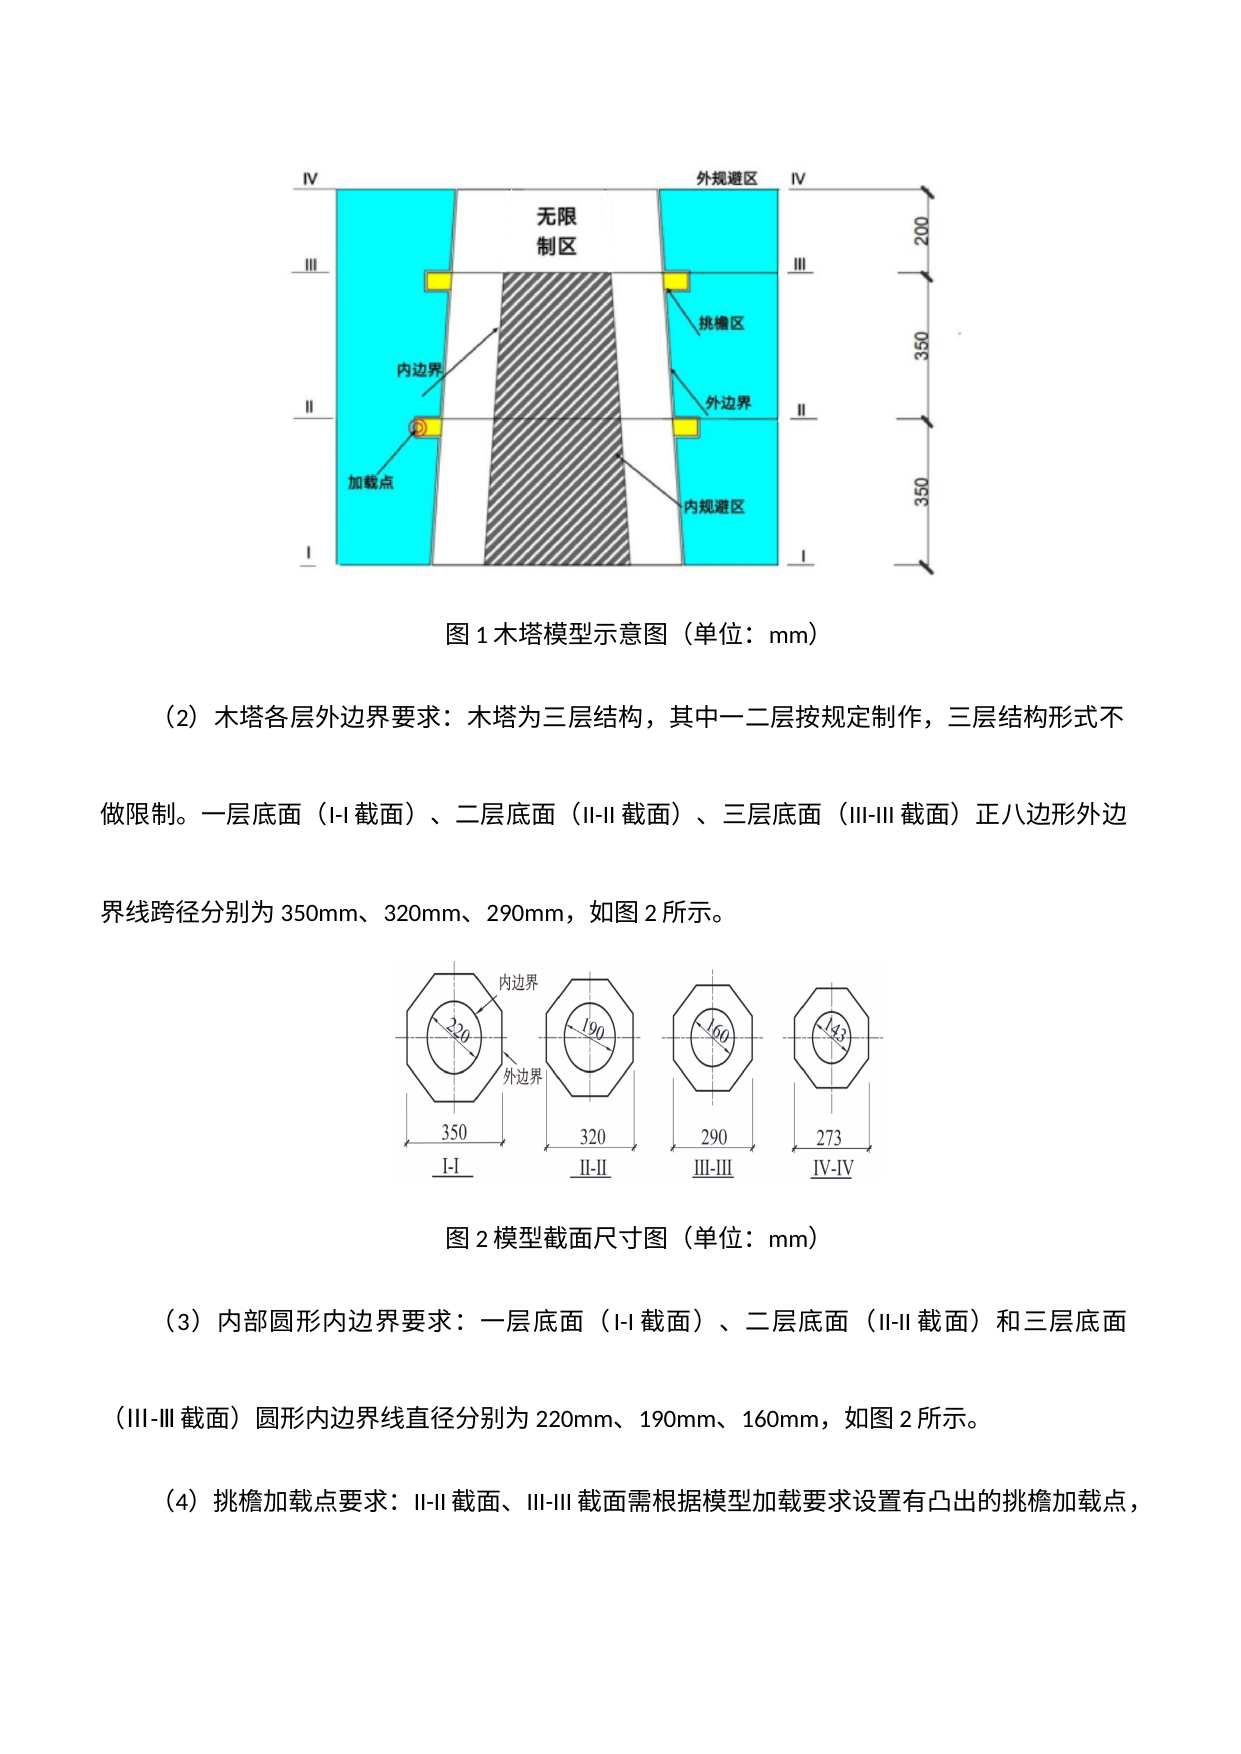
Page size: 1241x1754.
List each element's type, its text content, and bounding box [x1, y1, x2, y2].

picture [395, 961, 884, 1182]
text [100, 1467, 1128, 1532]
text （2）木塔各层外边界要求：木塔为三层结构，其中一二层按规定制作，三层结构形式不做限制。一层底面（I-I截面）、二层底面（II-II截面）、三层底面（III-III截面）正八边形外边界线跨径分别为350mm、320mm、290mm，如图2所示。 [100, 683, 1128, 943]
text （3）内部圆形内边界要求：一层底面（I-I截面）、二层底面（II-II截面）和三层底面（Ⅲ-Ⅲ截面）圆形内边界线直径分别为220mm、190mm、160mm，如图2所示。 [100, 1287, 1128, 1449]
picture [286, 162, 993, 582]
text 图1 木塔模型示意图（单位：mm） [100, 600, 1128, 665]
text 图2模型截面尺寸图（单位：mm） [100, 1204, 1128, 1269]
